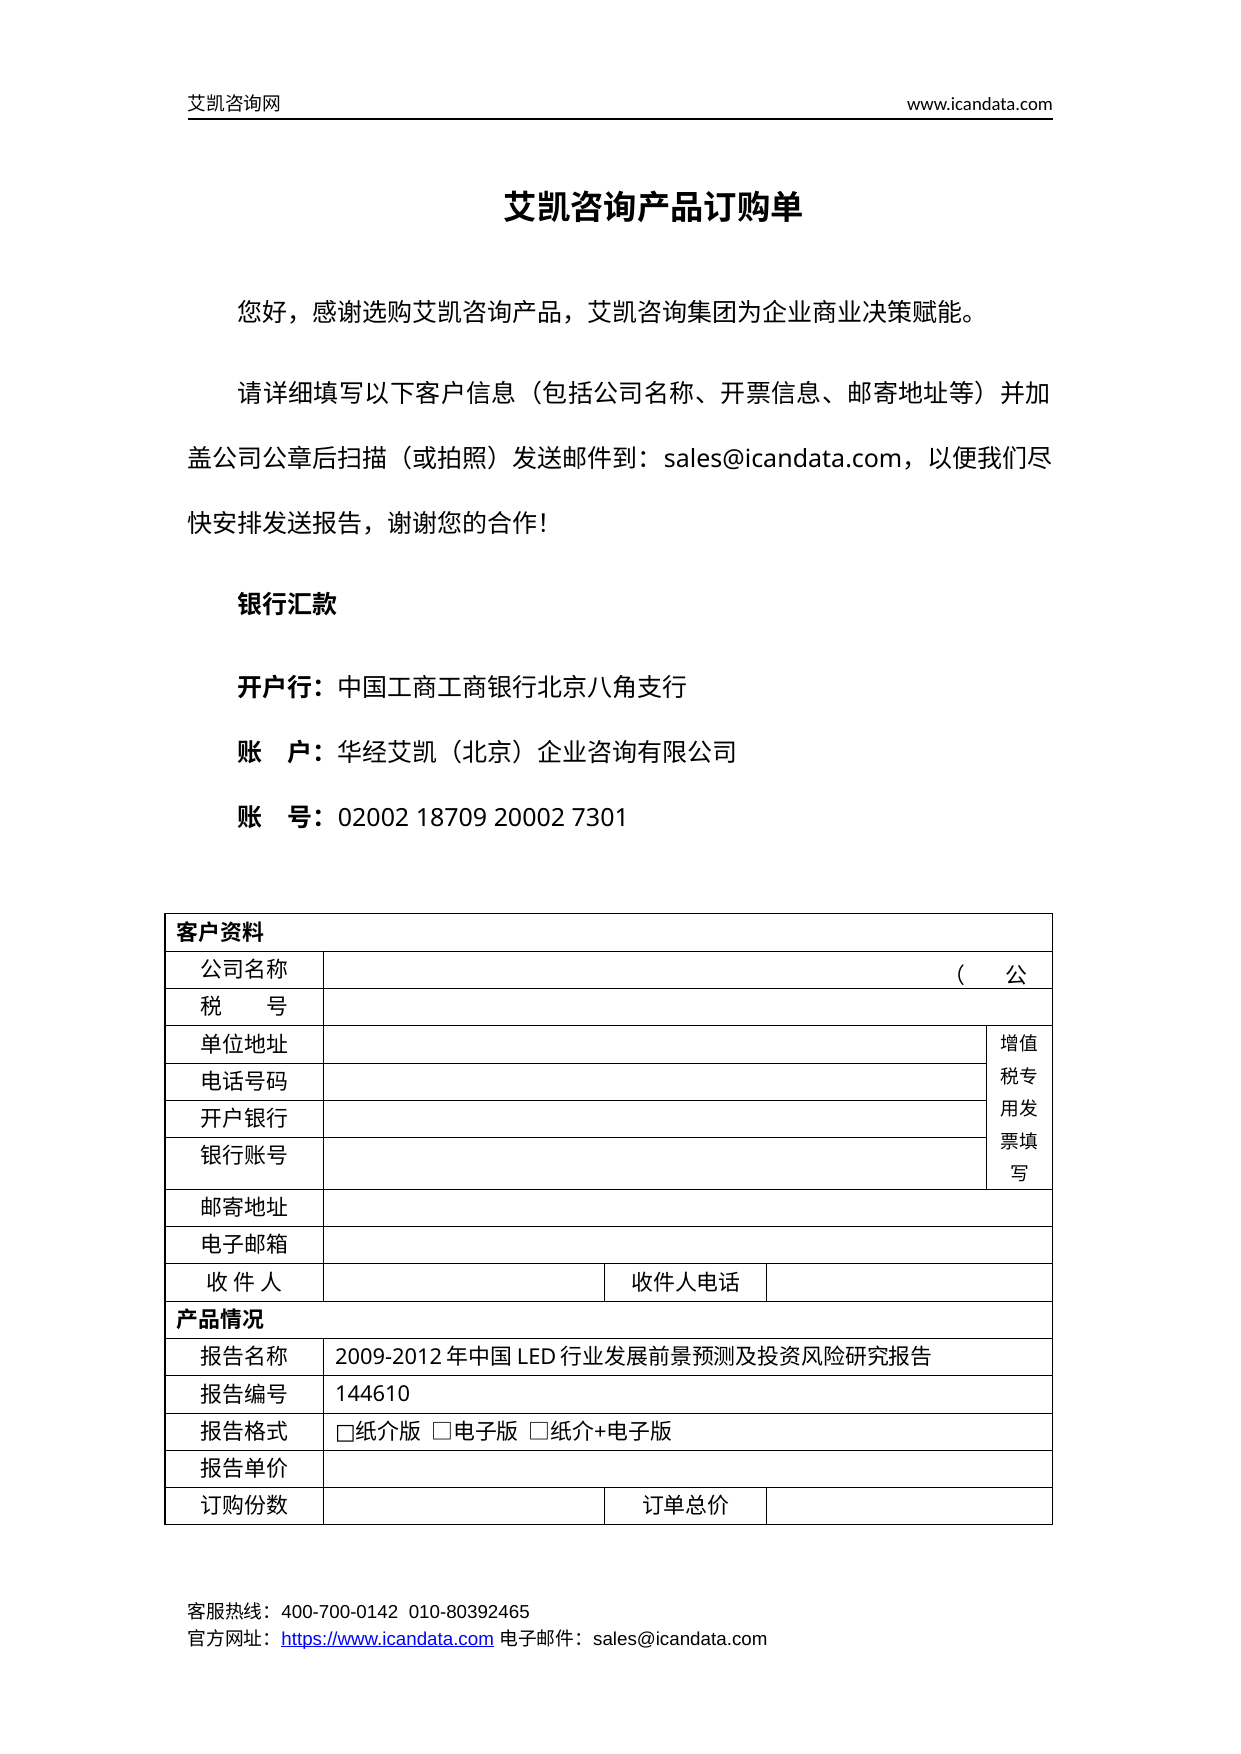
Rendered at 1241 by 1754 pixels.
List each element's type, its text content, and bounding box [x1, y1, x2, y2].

table_cell [324, 1101, 986, 1137]
text 请详细填写以下客户信息（包括公司名称、开票信息、邮寄地址等）并加盖公司公章后扫描（或拍照）发送邮件到：sales@icandata.com，以便我们尽快安排发送报告，谢谢您的合作！ [187, 359, 1053, 554]
table_cell 报告名称 [166, 1339, 323, 1375]
table_cell [324, 1227, 1052, 1263]
table_cell 增值税专用发票填写 [987, 1026, 1052, 1189]
table_cell 税 号 [166, 989, 323, 1025]
table_cell 订单总价 [605, 1488, 766, 1524]
table_cell 报告格式 [166, 1414, 323, 1450]
table_cell 开户银行 [166, 1101, 323, 1137]
text 账 号：02002 18709 20002 7301 [187, 783, 1053, 848]
table_cell [324, 989, 1052, 1025]
table_cell [324, 1138, 986, 1189]
table_cell 收件人电话 [605, 1264, 766, 1301]
text 银行汇款 [187, 570, 1053, 635]
table_cell 单位地址 [166, 1026, 323, 1062]
table_cell [324, 1190, 1052, 1226]
table_cell [767, 1488, 1052, 1524]
table_cell 邮寄地址 [166, 1190, 323, 1226]
text 您好，感谢选购艾凯咨询产品，艾凯咨询集团为企业商业决策赋能。 [187, 278, 1053, 343]
table_cell [324, 1026, 986, 1062]
table_cell □纸介版 □电子版 □纸介+电子版 [324, 1414, 1052, 1450]
table_cell 电子邮箱 [166, 1227, 323, 1263]
table_cell 报告编号 [166, 1376, 323, 1412]
table_header 客户资料 [166, 914, 1052, 951]
table_cell 报告单价 [166, 1451, 323, 1487]
table_cell 电话号码 [166, 1064, 323, 1100]
table_cell [324, 1451, 1052, 1487]
table_cell [324, 952, 1052, 988]
table_cell 2009-2012年中国LED行业发展前景预测及投资风险研究报告 [324, 1339, 1052, 1375]
table_cell [767, 1264, 1052, 1301]
table_cell [324, 1064, 986, 1100]
text 艾凯咨询产品订购单 [187, 172, 1053, 237]
text 账 户：华经艾凯（北京）企业咨询有限公司 [187, 718, 1053, 783]
table_cell [324, 1488, 604, 1524]
table_cell 银行账号 [166, 1138, 323, 1189]
table_cell 公司名称 [166, 952, 323, 988]
table_cell 收 件 人 [166, 1264, 323, 1301]
table_cell 产品情况 [166, 1302, 1052, 1338]
table_cell 144610 [324, 1376, 1052, 1412]
table_cell [324, 1264, 604, 1301]
table_cell 订购份数 [166, 1488, 323, 1524]
text 开户行：中国工商工商银行北京八角支行 [187, 653, 1053, 718]
